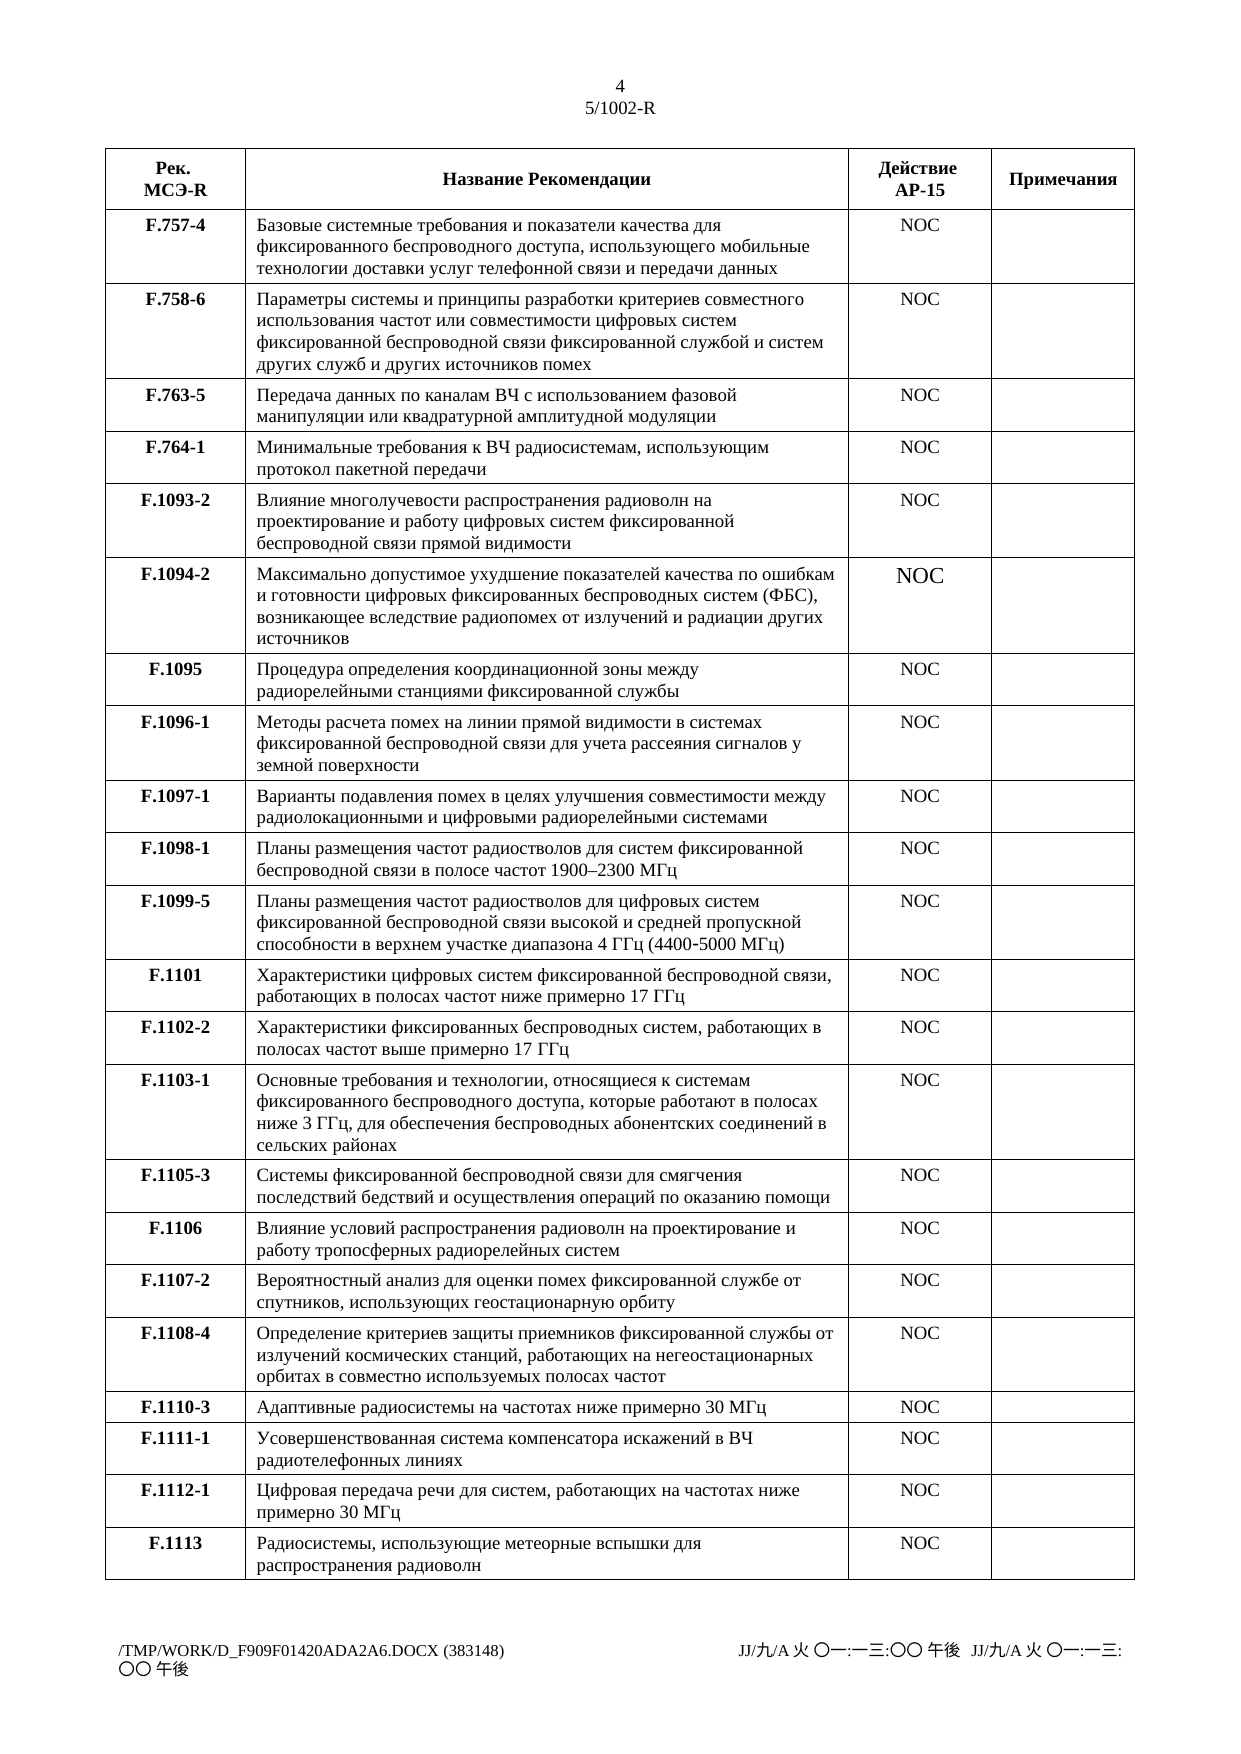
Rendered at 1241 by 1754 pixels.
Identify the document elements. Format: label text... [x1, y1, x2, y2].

table_cell Радиосистемы, использующие метеорные вспышки для распространения радиоволн [246, 1528, 848, 1579]
table_cell [992, 706, 1134, 779]
table_cell F.1106 [106, 1213, 245, 1264]
table_cell [992, 379, 1134, 431]
table_cell NOC [849, 1318, 991, 1391]
table_cell NOC [849, 706, 991, 779]
table_cell F.763-5 [106, 379, 245, 431]
table_cell [992, 1392, 1134, 1422]
table_cell NOC [849, 1012, 991, 1063]
table_cell NOC [849, 1213, 991, 1264]
table_cell Влияние условий распространения радиоволн на проектирование и работу тропосферных радиорелейных систем [246, 1213, 848, 1264]
table_cell [992, 1475, 1134, 1527]
table_cell Параметры системы и принципы разработки критериев совместного использования частот или совместимости цифровых систем фиксированной беспроводной связи фиксированной службой и систем других служб и других источников помех [246, 284, 848, 378]
table_cell [992, 484, 1134, 557]
table_cell [992, 1528, 1134, 1579]
table_cell [992, 886, 1134, 958]
table_cell F.1105-3 [106, 1160, 245, 1212]
table_cell [992, 1213, 1134, 1264]
table_cell NOC [849, 1065, 991, 1159]
table_cell Системы фиксированной беспроводной связи для смягчения последствий бедствий и осуществления операций по оказанию помощи [246, 1160, 848, 1212]
table_cell Адаптивные радиосистемы на частотах ниже примерно 30 МГц [246, 1392, 848, 1422]
table_cell [992, 1265, 1134, 1317]
table_cell F.1103-1 [106, 1065, 245, 1159]
table_cell F.1113 [106, 1528, 245, 1579]
table_cell F.1097-1 [106, 781, 245, 832]
table_cell F.1102-2 [106, 1012, 245, 1063]
table_cell F.758-6 [106, 284, 245, 378]
table_cell NOC [849, 210, 991, 283]
table_cell NOC [849, 1528, 991, 1579]
table_cell Процедура определения координационной зоны между радиорелейными станциями фиксированной службы [246, 654, 848, 705]
table_cell F.1108-4 [106, 1318, 245, 1391]
table_cell F.1096-1 [106, 706, 245, 779]
table_cell [992, 1423, 1134, 1474]
table_cell Планы размещения частот радиостволов для цифровых систем фиксированной беспроводной связи высокой и средней пропускной способности в верхнем участке диапазона 4 ГГц (44005000 МГц) [246, 886, 848, 958]
table_cell [992, 432, 1134, 483]
table_cell [992, 210, 1134, 283]
table_cell F.1095 [106, 654, 245, 705]
table_cell [992, 960, 1134, 1011]
table_cell F.757-4 [106, 210, 245, 283]
table_cell Влияние многолучевости распространения радиоволн на проектирование и работу цифровых систем фиксированной беспроводной связи прямой видимости [246, 484, 848, 557]
table_cell F.1112-1 [106, 1475, 245, 1527]
table_cell NOC [849, 432, 991, 483]
table_cell Варианты подавления помех в целях улучшения совместимости между радиолокационными и цифровыми радиорелейными системами [246, 781, 848, 832]
table_cell Планы размещения частот радиостволов для систем фиксированной беспроводной связи в полосе частот 1900–2300 МГц [246, 833, 848, 884]
table_cell NOC [849, 379, 991, 431]
table_cell NOC [849, 484, 991, 557]
table_cell NOC [849, 886, 991, 958]
table_cell NOC [849, 1423, 991, 1474]
table_cell NOC [849, 654, 991, 705]
table_cell Определение критериев защиты приемников фиксированной службы от излучений космических станций, работающих на негеостационарных орбитах в совместно используемых полосах частот [246, 1318, 848, 1391]
table_cell Основные требования и технологии, относящиеся к системам фиксированного беспроводного доступа, которые работают в полосах ниже 3 ГГц, для обеспечения беспроводных абонентских соединений в сельских районах [246, 1065, 848, 1159]
table_cell Методы расчета помех на линии прямой видимости в системах фиксированной беспроводной связи для учета рассеяния сигналов у земной поверхности [246, 706, 848, 779]
table_cell [992, 833, 1134, 884]
table_cell NOC [849, 781, 991, 832]
table_cell F.1094-2 [106, 558, 245, 653]
table_header Примечания [992, 149, 1134, 208]
table_cell F.1101 [106, 960, 245, 1011]
table_cell Вероятностный анализ для оценки помех фиксированной службе от спутников, использующих геостационарную орбиту [246, 1265, 848, 1317]
table_cell [992, 284, 1134, 378]
table_header Действие AР-15 [849, 149, 991, 208]
table_cell NOC [849, 558, 991, 653]
table_cell Передача данных по каналам ВЧ с использованием фазовой манипуляции или квадратурной амплитудной модуляции [246, 379, 848, 431]
table_cell F.1098-1 [106, 833, 245, 884]
table_cell Усовершенствованная система компенсатора искажений в ВЧ радиотелефонных линиях [246, 1423, 848, 1474]
table_cell NOC [849, 1392, 991, 1422]
table_cell [992, 1160, 1134, 1212]
table_cell [992, 781, 1134, 832]
table_cell F.764-1 [106, 432, 245, 483]
table_cell Цифровая передача речи для систем, работающих на частотах ниже примерно 30 МГц [246, 1475, 848, 1527]
table_cell F.1093-2 [106, 484, 245, 557]
table_cell F.1099-5 [106, 886, 245, 958]
table_cell NOC [849, 1265, 991, 1317]
table_cell [992, 558, 1134, 653]
table_cell NOC [849, 833, 991, 884]
table_cell NOC [849, 1160, 991, 1212]
table_cell [992, 1012, 1134, 1063]
table_cell [992, 654, 1134, 705]
table_cell Максимально допустимое ухудшение показателей качества по ошибкам и готовности цифровых фиксированных беспроводных систем (ФБС), возникающее вследствие радиопомех от излучений и радиации других источников [246, 558, 848, 653]
table_cell F.1107-2 [106, 1265, 245, 1317]
table_cell Характеристики цифровых систем фиксированной беспроводной связи, работающих в полосах частот ниже примерно 17 ГГц [246, 960, 848, 1011]
table_cell Минимальные требования к ВЧ радиосистемам, использующим протокол пакетной передачи [246, 432, 848, 483]
table_cell Базовые системные требования и показатели качества для фиксированного беспроводного доступа, использующего мобильные технологии доставки услуг телефонной связи и передачи данных [246, 210, 848, 283]
table_cell [992, 1318, 1134, 1391]
table_header Рек. МСЭ-R [106, 149, 245, 208]
table_cell F.1110-3 [106, 1392, 245, 1422]
table_cell F.1111-1 [106, 1423, 245, 1474]
table_cell NOC [849, 1475, 991, 1527]
table_cell NOC [849, 960, 991, 1011]
table_cell Характеристики фиксированных беспроводных систем, работающих в полосах частот выше примерно 17 ГГц [246, 1012, 848, 1063]
table_cell [992, 1065, 1134, 1159]
table_cell NOC [849, 284, 991, 378]
table_header Название Рекомендации [246, 149, 848, 208]
